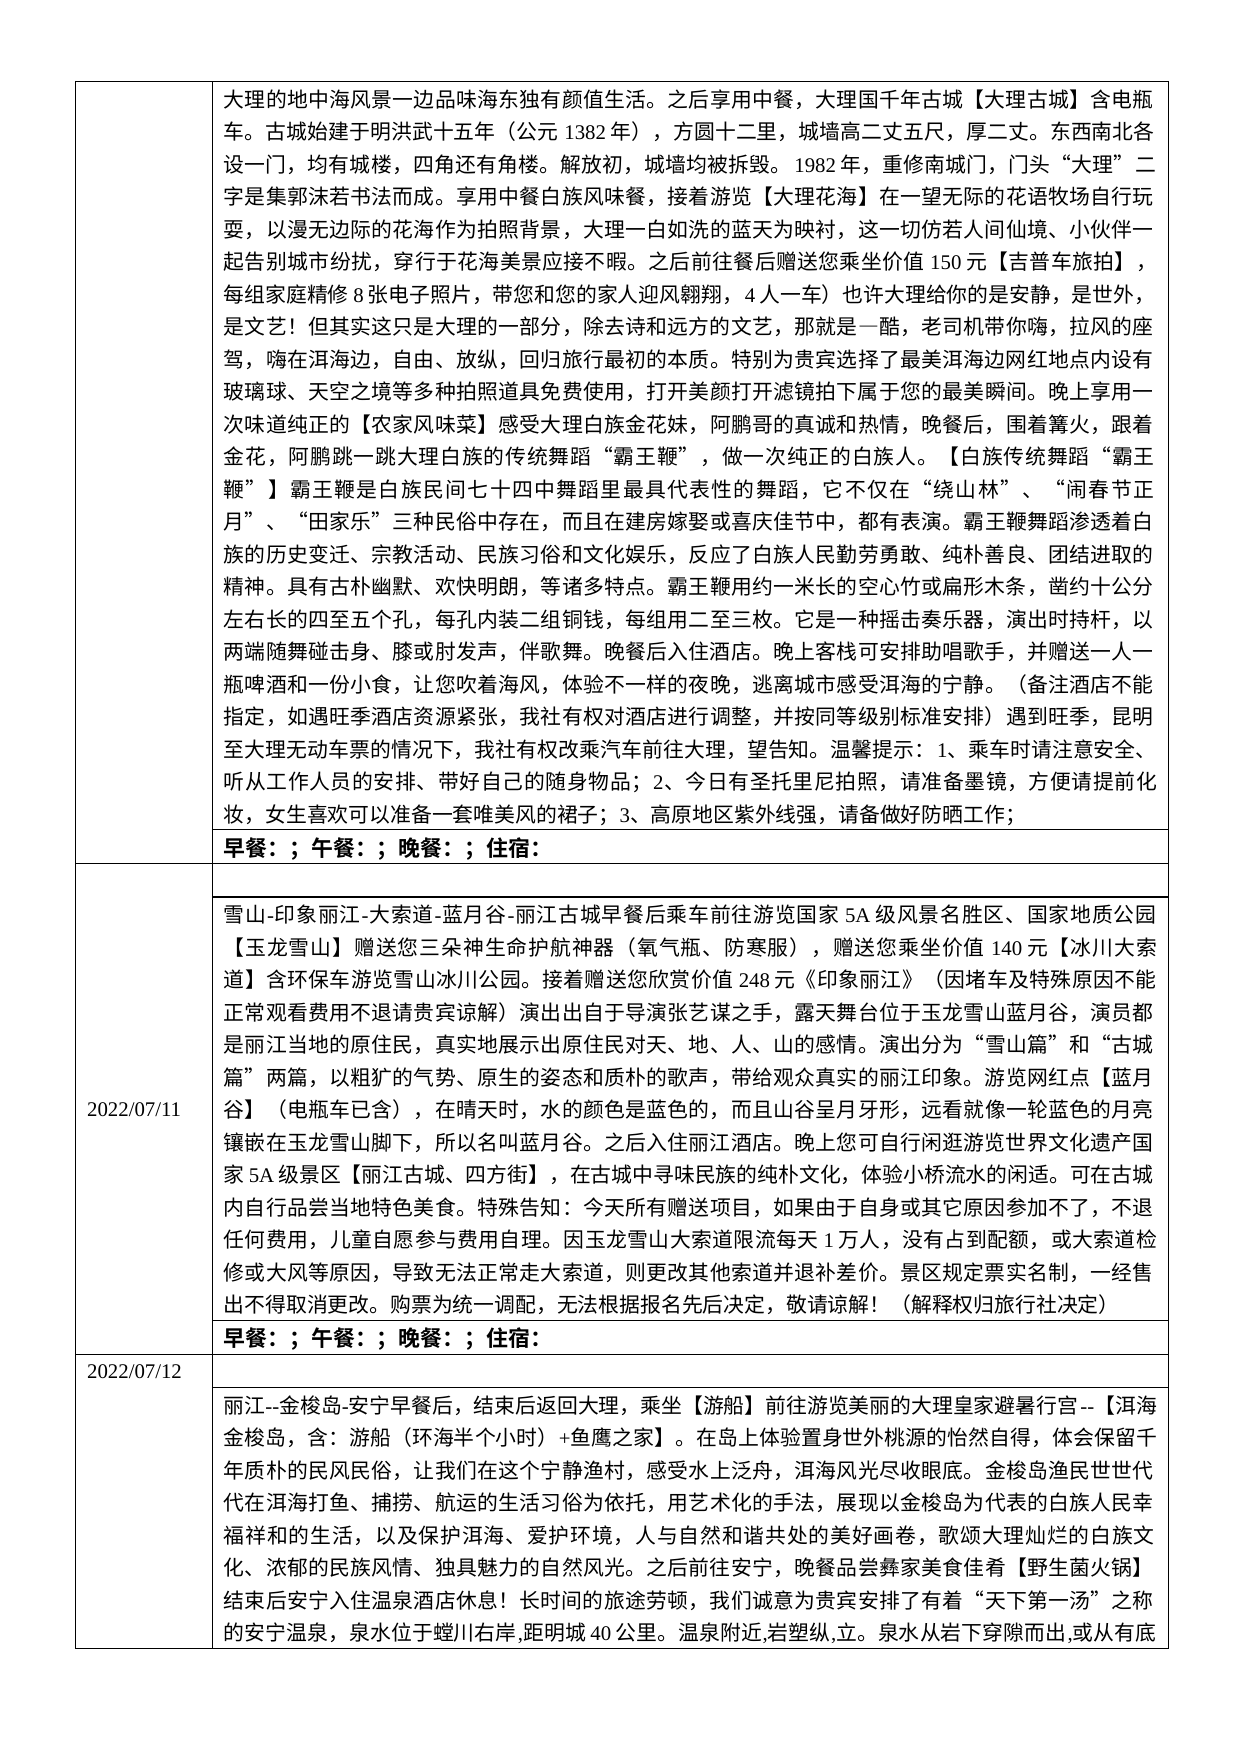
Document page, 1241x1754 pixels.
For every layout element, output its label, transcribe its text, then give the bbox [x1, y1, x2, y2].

table_cell 早餐：；午餐：；晚餐：；住宿： [213, 830, 1168, 863]
table_cell [213, 864, 1168, 896]
table_cell 2022/07/12 [76, 1355, 212, 1648]
table_cell 2022/07/11 [76, 864, 212, 1353]
table_cell [213, 1355, 1168, 1387]
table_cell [213, 1388, 1168, 1648]
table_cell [213, 82, 1168, 829]
table_cell 早餐：；午餐：；晚餐：；住宿： [213, 1321, 1168, 1353]
table_cell 雪山-印象丽江-大索道-蓝月谷-丽江古城早餐后乘车前往游览国家5A级风景名胜区、国家地质公园【玉龙雪山】赠送您三朵神生命护航神器（氧气瓶、防寒服），赠送您乘坐价值140元【冰川大索道】含环保车游览雪山冰川公园。接着赠送您欣赏价值248元《印象丽江》（因堵车及特殊原因不能正常观看费用不退请贵宾谅解）演出出自于导演张艺谋之手，露天舞台位于玉龙雪山蓝月谷，演员都是丽江当地的原住民，真实地展示出原住民对天、地、人、山的感情。演出分为“雪山篇”和“古城篇”两篇，以粗犷的气势、原生的姿态和质朴的歌声，带给观众真实的丽江印象。游览网红点【蓝月谷】（电瓶车已含），在晴天时，水的颜色是蓝色的，而且山谷呈月牙形，远看就像一轮蓝色的月亮镶嵌在玉龙雪山脚下，所以名叫蓝月谷。之后入住丽江酒店。晚上您可自行闲逛游览世界文化遗产国家5A级景区【丽江古城、四方街】，在古城中寻味民族的纯朴文化，体验小桥流水的闲适。可在古城内自行品尝当地特色美食。特殊告知：今天所有赠送项目，如果由于自身或其它原因参加不了，不退任何费用，儿童自愿参与费用自理。因玉龙雪山大索道限流每天1万人，没有占到配额，或大索道检修或大风等原因，导致无法正常走大索道，则更改其他索道并退补差价。景区规定票实名制，一经售出不得取消更改。购票为统一调配，无法根据报名先后决定，敬请谅解！（解释权归旅行社决定） [213, 898, 1168, 1320]
